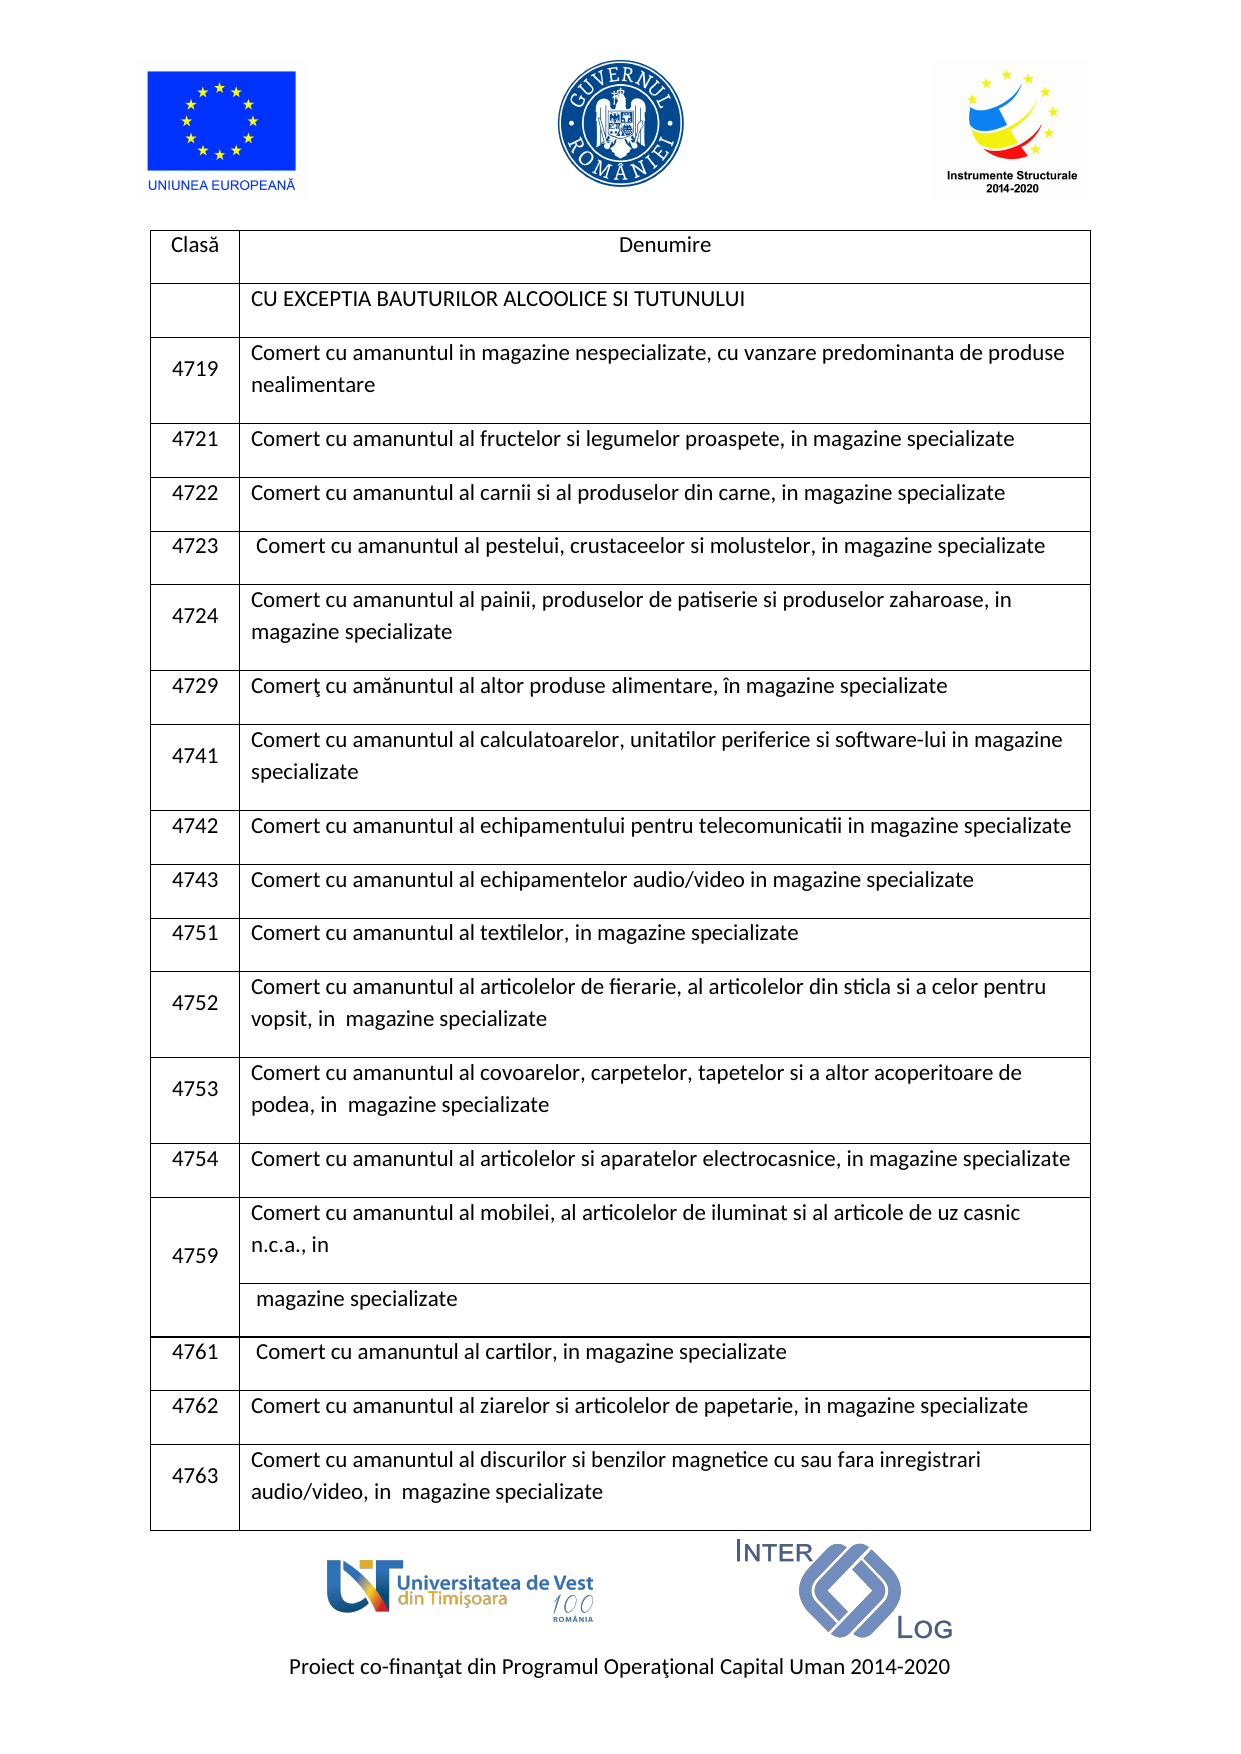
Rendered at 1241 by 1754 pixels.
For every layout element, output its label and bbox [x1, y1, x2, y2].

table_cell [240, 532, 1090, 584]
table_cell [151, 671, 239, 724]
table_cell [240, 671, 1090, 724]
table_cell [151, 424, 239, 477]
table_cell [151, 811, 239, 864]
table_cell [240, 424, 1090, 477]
picture [132, 59, 310, 202]
picture [556, 59, 685, 188]
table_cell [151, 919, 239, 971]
picture [931, 59, 1089, 202]
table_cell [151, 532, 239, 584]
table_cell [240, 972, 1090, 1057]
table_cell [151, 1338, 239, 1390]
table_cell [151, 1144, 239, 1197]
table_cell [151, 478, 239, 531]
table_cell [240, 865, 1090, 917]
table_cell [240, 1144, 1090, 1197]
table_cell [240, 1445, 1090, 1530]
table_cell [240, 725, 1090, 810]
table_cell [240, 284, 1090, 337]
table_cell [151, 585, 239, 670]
picture [291, 1541, 630, 1644]
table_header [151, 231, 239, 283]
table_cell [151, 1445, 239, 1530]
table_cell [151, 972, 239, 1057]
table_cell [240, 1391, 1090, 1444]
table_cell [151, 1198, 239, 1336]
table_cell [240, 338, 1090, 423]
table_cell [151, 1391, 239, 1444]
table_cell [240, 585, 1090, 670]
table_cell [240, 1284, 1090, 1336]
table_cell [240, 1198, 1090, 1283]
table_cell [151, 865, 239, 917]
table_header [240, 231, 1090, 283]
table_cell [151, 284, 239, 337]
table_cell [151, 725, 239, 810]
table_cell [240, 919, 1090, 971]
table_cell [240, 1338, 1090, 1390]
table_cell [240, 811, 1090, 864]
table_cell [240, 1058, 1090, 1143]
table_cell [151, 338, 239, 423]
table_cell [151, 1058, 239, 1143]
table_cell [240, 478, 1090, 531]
